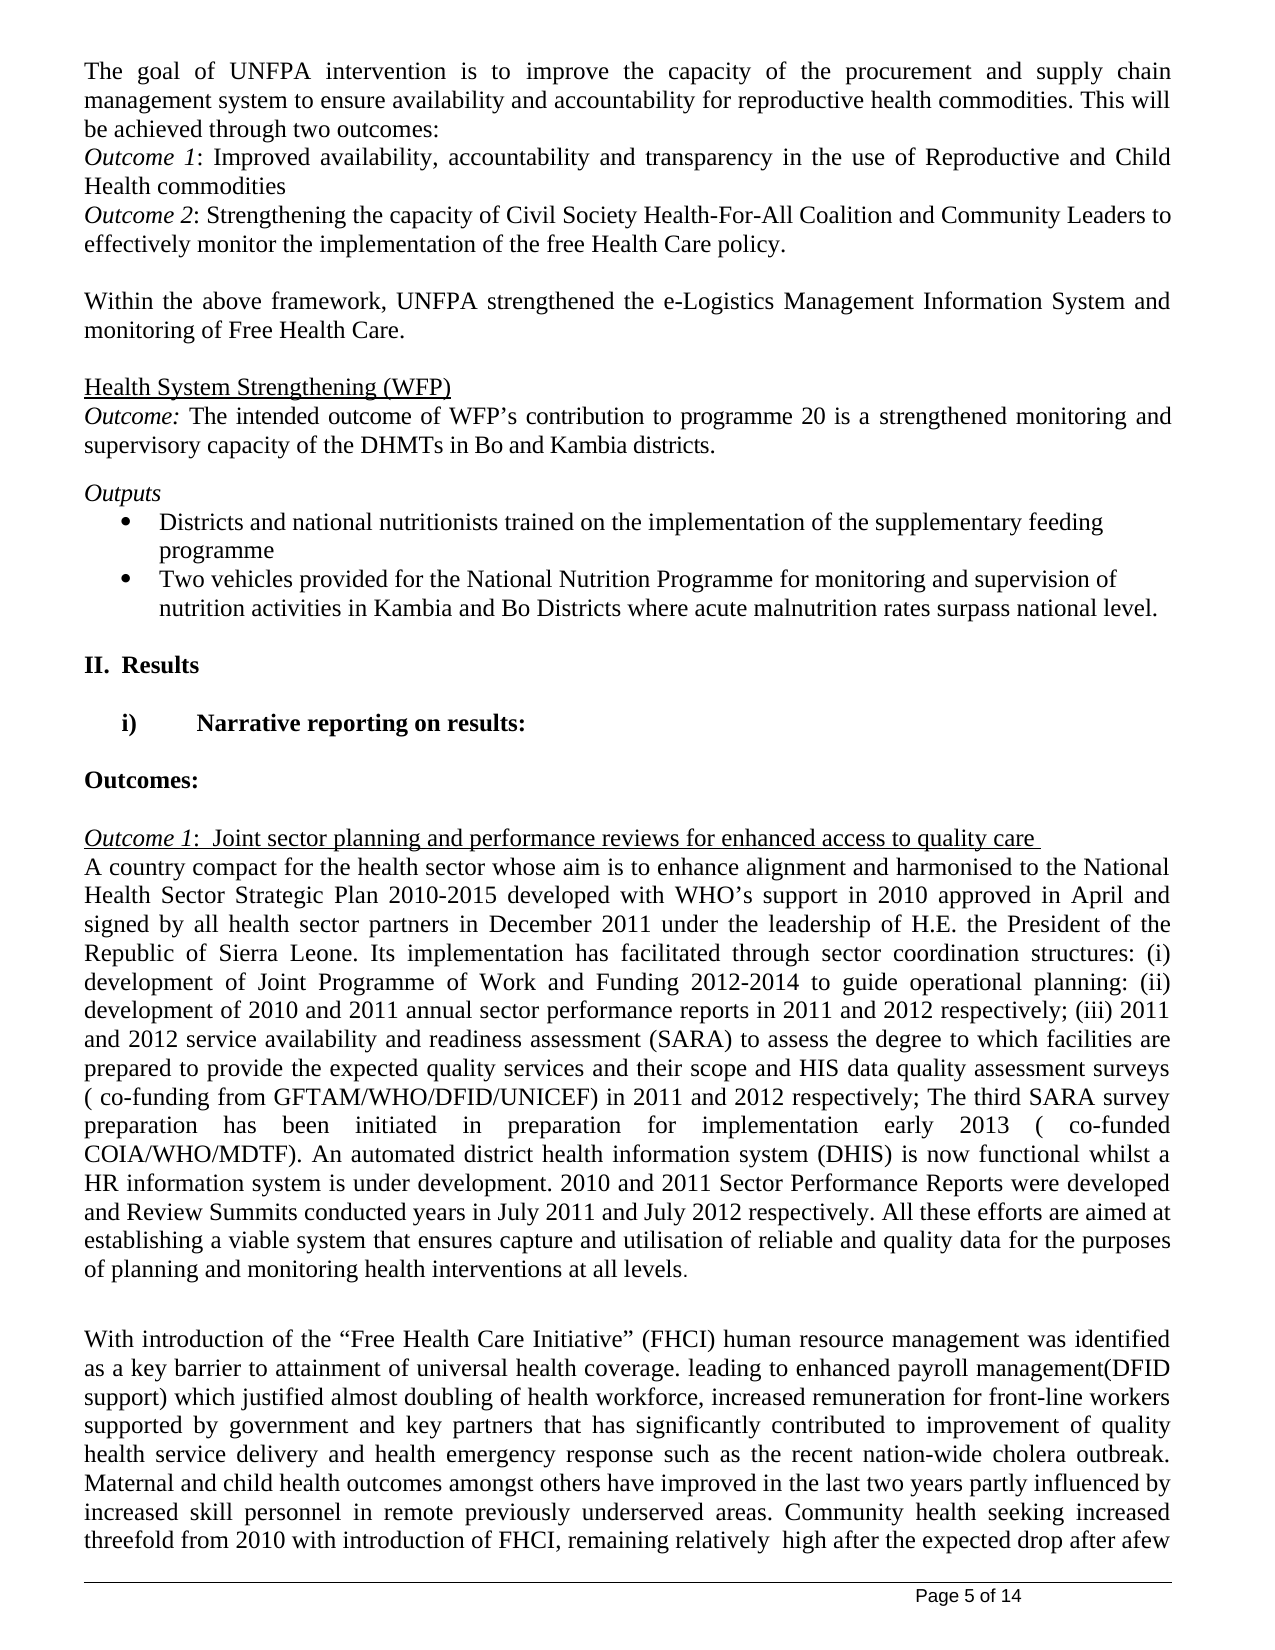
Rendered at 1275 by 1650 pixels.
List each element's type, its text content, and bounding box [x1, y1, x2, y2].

text Outcome: The intended outcome of WFP’s contribution to programme 20 is a strengthened monitoring and supervisory capacity of the DHMTs in Bo and Kambia districts. [84, 401, 1172, 459]
list Districts and national nutritionists trained on the implementation of the supplementary feeding programme [121, 507, 1172, 564]
text Outcome 1: Improved availability, accountability and transparency in the use of Reproductive and Child Health commodities [84, 142, 1172, 200]
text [84, 1324, 1172, 1554]
text A country compact for the health sector whose aim is to enhance alignment and harmonised to the National Health Sector Strategic Plan 2010-2015 developed with WHO’s support in 2010 approved in April and signed by all health sector partners in December 2011 under the leadership of H.E. the President of the Republic of Sierra Leone. Its implementation has facilitated through sector coordination structures: (i) development of Joint Programme of Work and Funding 2012-2014 to guide operational planning: (ii) development of 2010 and 2011 annual sector performance reports in 2011 and 2012 respectively; (iii) 2011 and 2012 service availability and readiness assessment (SARA) to assess the degree to which facilities are prepared to provide the expected quality services and their scope and HIS data quality assessment surveys ( co-funding from GFTAM/WHO/DFID/UNICEF) in 2011 and 2012 respectively; The third SARA survey preparation has been initiated in preparation for implementation early 2013 ( co-funded COIA/WHO/MDTF). An automated district health information system (DHIS) is now functional whilst a HR information system is under development. 2010 and 2011 Sector Performance Reports were developed and Review Summits conducted years in July 2011 and July 2012 respectively. All these efforts are aimed at establishing a viable system that ensures capture and utilisation of reliable and quality data for the purposes of planning and monitoring health interventions at all levels. [84, 852, 1172, 1283]
text Within the above framework, UNFPA strengthened the e-Logistics Management Information System and monitoring of Free Health Care. [84, 286, 1172, 344]
text Outcome 1: Joint sector planning and performance reviews for enhanced access to quality care [84, 823, 1172, 852]
subtitle Results [84, 650, 1172, 679]
text Outputs [84, 478, 1172, 507]
text Outcome 2: Strengthening the capacity of Civil Society Health-For-All Coalition and Community Leaders to effectively monitor the implementation of the free Health Care policy. [84, 200, 1172, 257]
text Outcomes: [84, 765, 1172, 794]
text Health System Strengthening (WFP) [84, 372, 1172, 401]
list Narrative reporting on results: [121, 708, 1172, 737]
text The goal of UNFPA intervention is to improve the capacity of the procurement and supply chain management system to ensure availability and accountability for reproductive health commodities. This will be achieved through two outcomes: [84, 56, 1172, 142]
list Two vehicles provided for the National Nutrition Programme for monitoring and supervision of nutrition activities in Kambia and Bo Districts where acute malnutrition rates surpass national level. [121, 564, 1172, 622]
